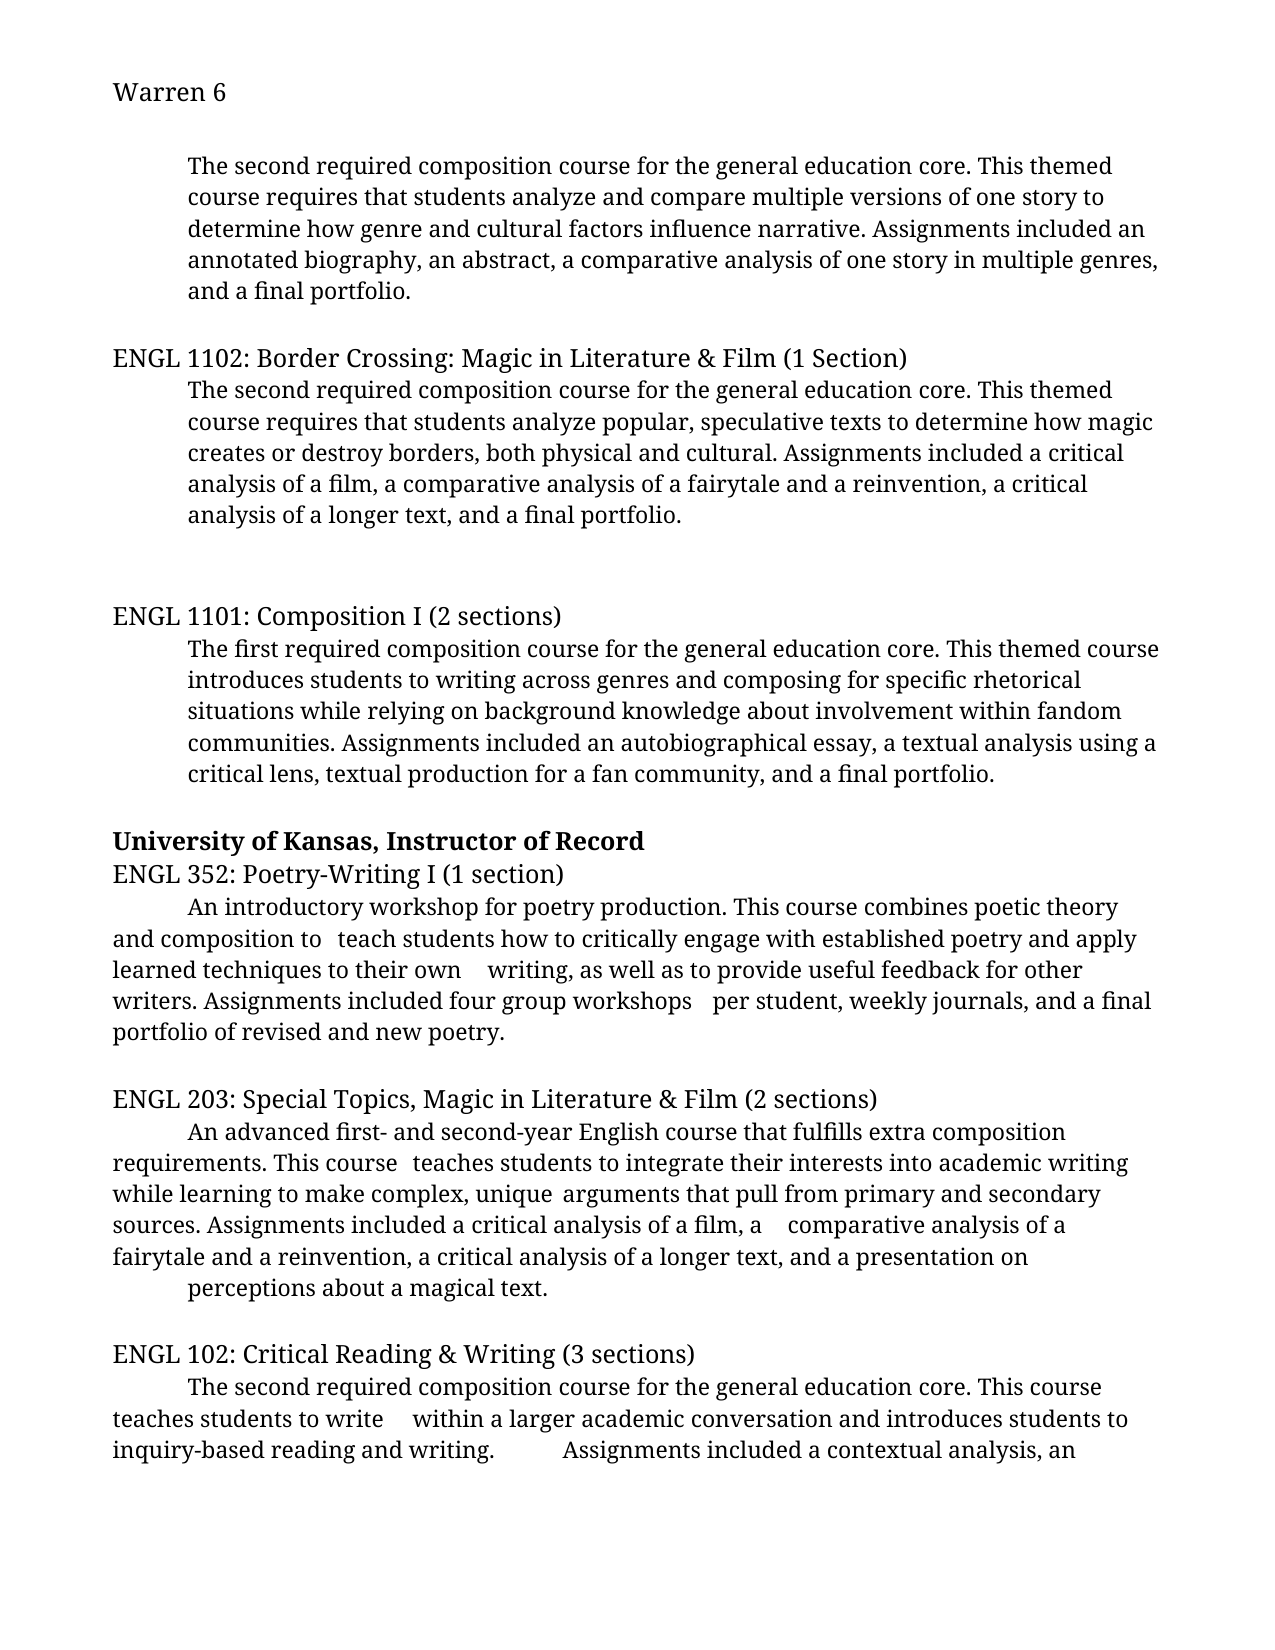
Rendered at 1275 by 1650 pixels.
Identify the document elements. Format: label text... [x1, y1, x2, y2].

text An advanced first- and second-year English course that fulfills extra composition requirements. This course teaches students to integrate their interests into academic writing while learning to make complex, unique arguments that pull from primary and secondary sources. Assignments included a critical analysis of a film, a comparative analysis of a fairytale and a reinvention, a critical analysis of a longer text, and a presentation on perceptions about a magical text. [112, 1116, 1162, 1303]
text ENGL 102: Critical Reading & Writing (3 sections) [112, 1337, 1162, 1371]
text The first required composition course for the general education core. This themed course introduces students to writing across genres and composing for specific rhetorical situations while relying on background knowledge about involvement within fandom communities. Assignments included an autobiographical essay, a textual analysis using a critical lens, textual production for a fan community, and a final portfolio. [187, 633, 1162, 789]
text University of Kansas, Instructor of Record [112, 823, 1162, 857]
text ENGL 203: Special Topics, Magic in Literature & Film (2 sections) [112, 1082, 1162, 1116]
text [112, 1371, 1162, 1465]
text The second required composition course for the general education core. This themed course requires that students analyze popular, speculative texts to determine how magic creates or destroy borders, both physical and cultural. Assignments included a critical analysis of a film, a comparative analysis of a fairytale and a reinvention, a critical analysis of a longer text, and a final portfolio. [187, 374, 1162, 531]
text ENGL 1102: Border Crossing: Magic in Literature & Film (1 Section) [112, 340, 1162, 374]
text An introductory workshop for poetry production. This course combines poetic theory and composition to teach students how to critically engage with established poetry and apply learned techniques to their own writing, as well as to provide useful feedback for other writers. Assignments included four group workshops per student, weekly journals, and a final portfolio of revised and new poetry. [112, 891, 1162, 1047]
text The second required composition course for the general education core. This themed course requires that students analyze and compare multiple versions of one story to determine how genre and cultural factors influence narrative. Assignments included an annotated biography, an abstract, a comparative analysis of one story in multiple genres, and a final portfolio. [187, 150, 1162, 306]
text ENGL 352: Poetry-Writing I (1 section) [112, 857, 1162, 891]
text ENGL 1101: Composition I (2 sections) [112, 599, 1162, 633]
